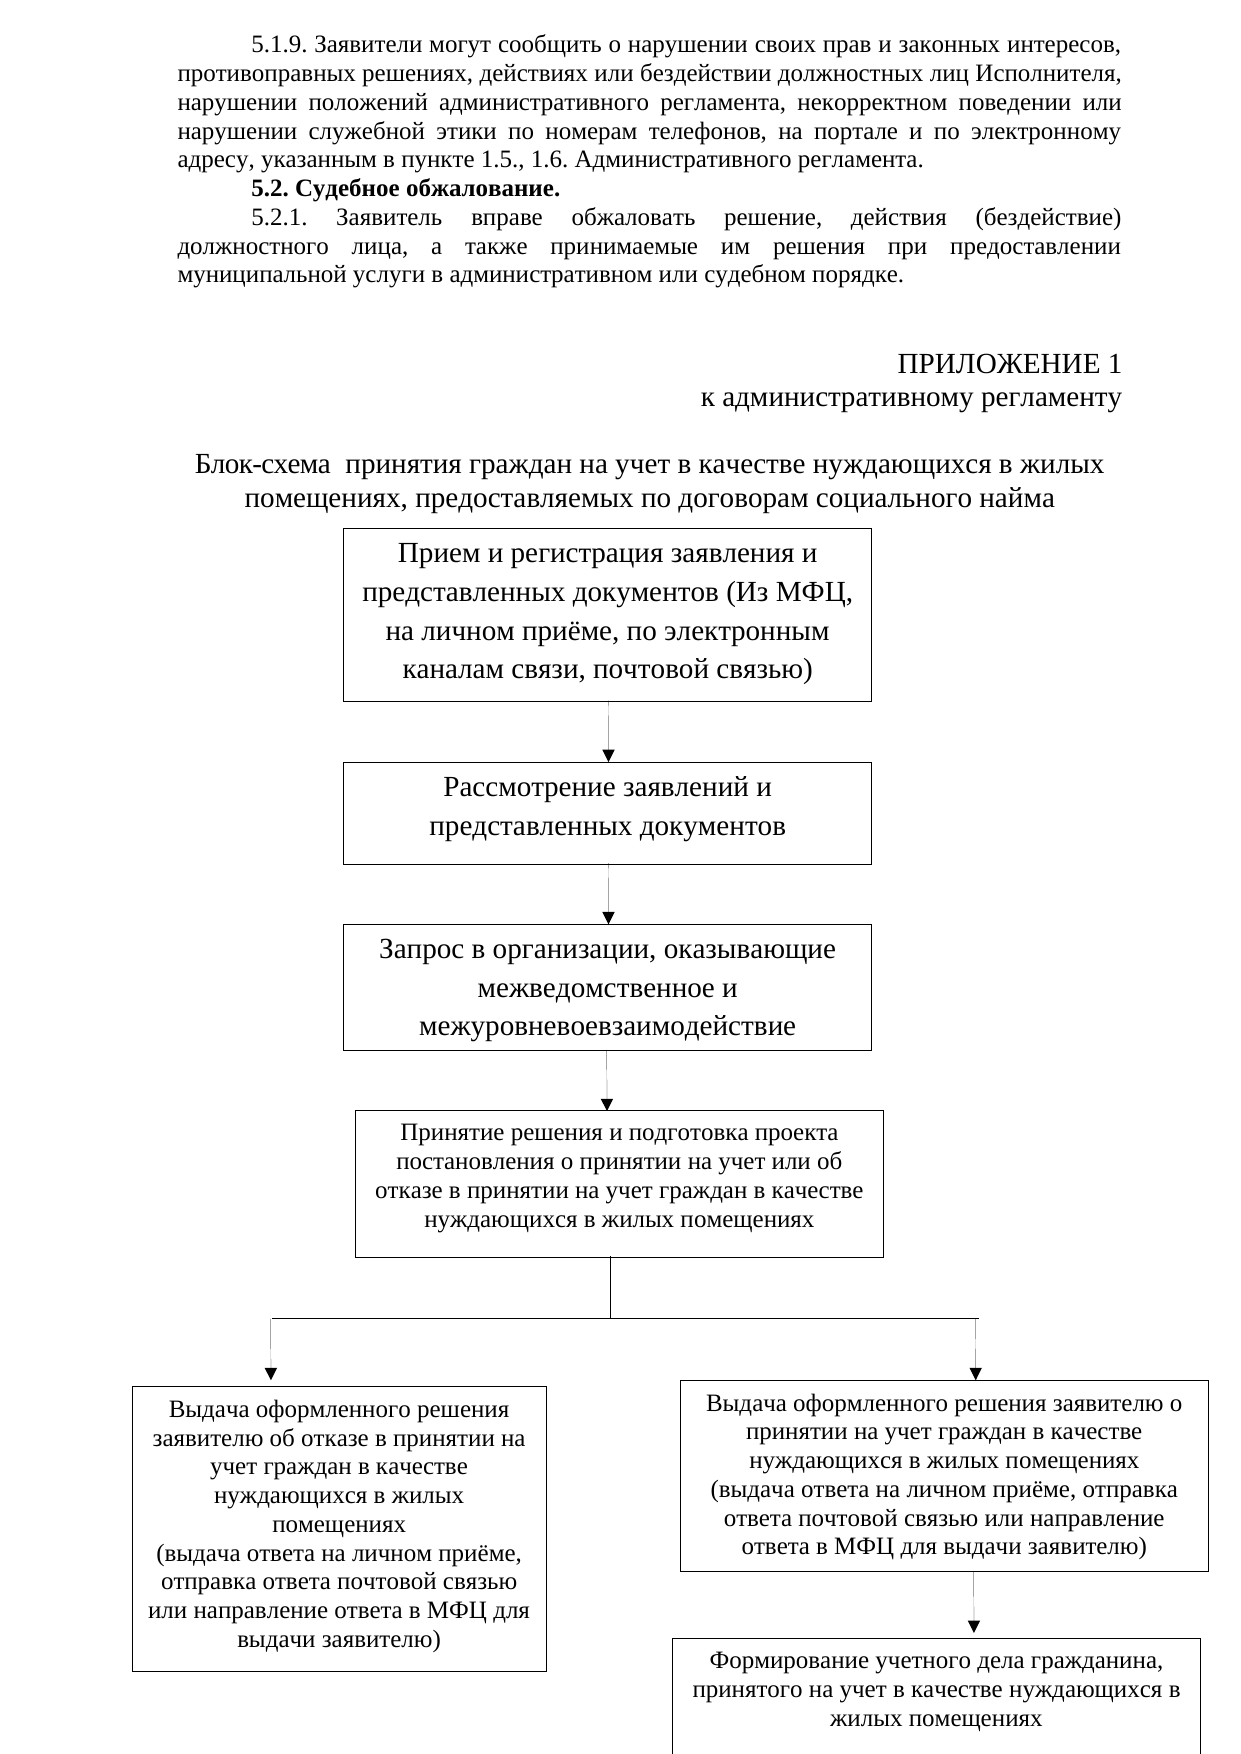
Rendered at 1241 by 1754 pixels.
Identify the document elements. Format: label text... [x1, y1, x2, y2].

text 5.2. Судебное обжалование. [177, 173, 1122, 202]
text Блок-схема принятия граждан на учет в качестве нуждающихся в жилых помещениях, предоставляемых по договорам социального найма [177, 446, 1122, 513]
text к административному регламенту [177, 379, 1122, 413]
text 5.2.1. Заявитель вправе обжаловать решение, действия (бездействие) должностного лица, а также принимаемые им решения при предоставлении муниципальной услуги в административном или судебном порядке. [177, 202, 1122, 288]
text ПРИЛОЖЕНИЕ 1 [177, 346, 1122, 379]
text 5.1.9. Заявители могут сообщить о нарушении своих прав и законных интересов, противоправных решениях, действиях или бездействии должностных лиц Исполнителя, нарушении положений административного регламента, некорректном поведении или нарушении служебной этики по номерам телефонов, на портале и по электронному адресу, указанным в пункте 1.5., 1.6. Административного регламента. [177, 29, 1122, 173]
